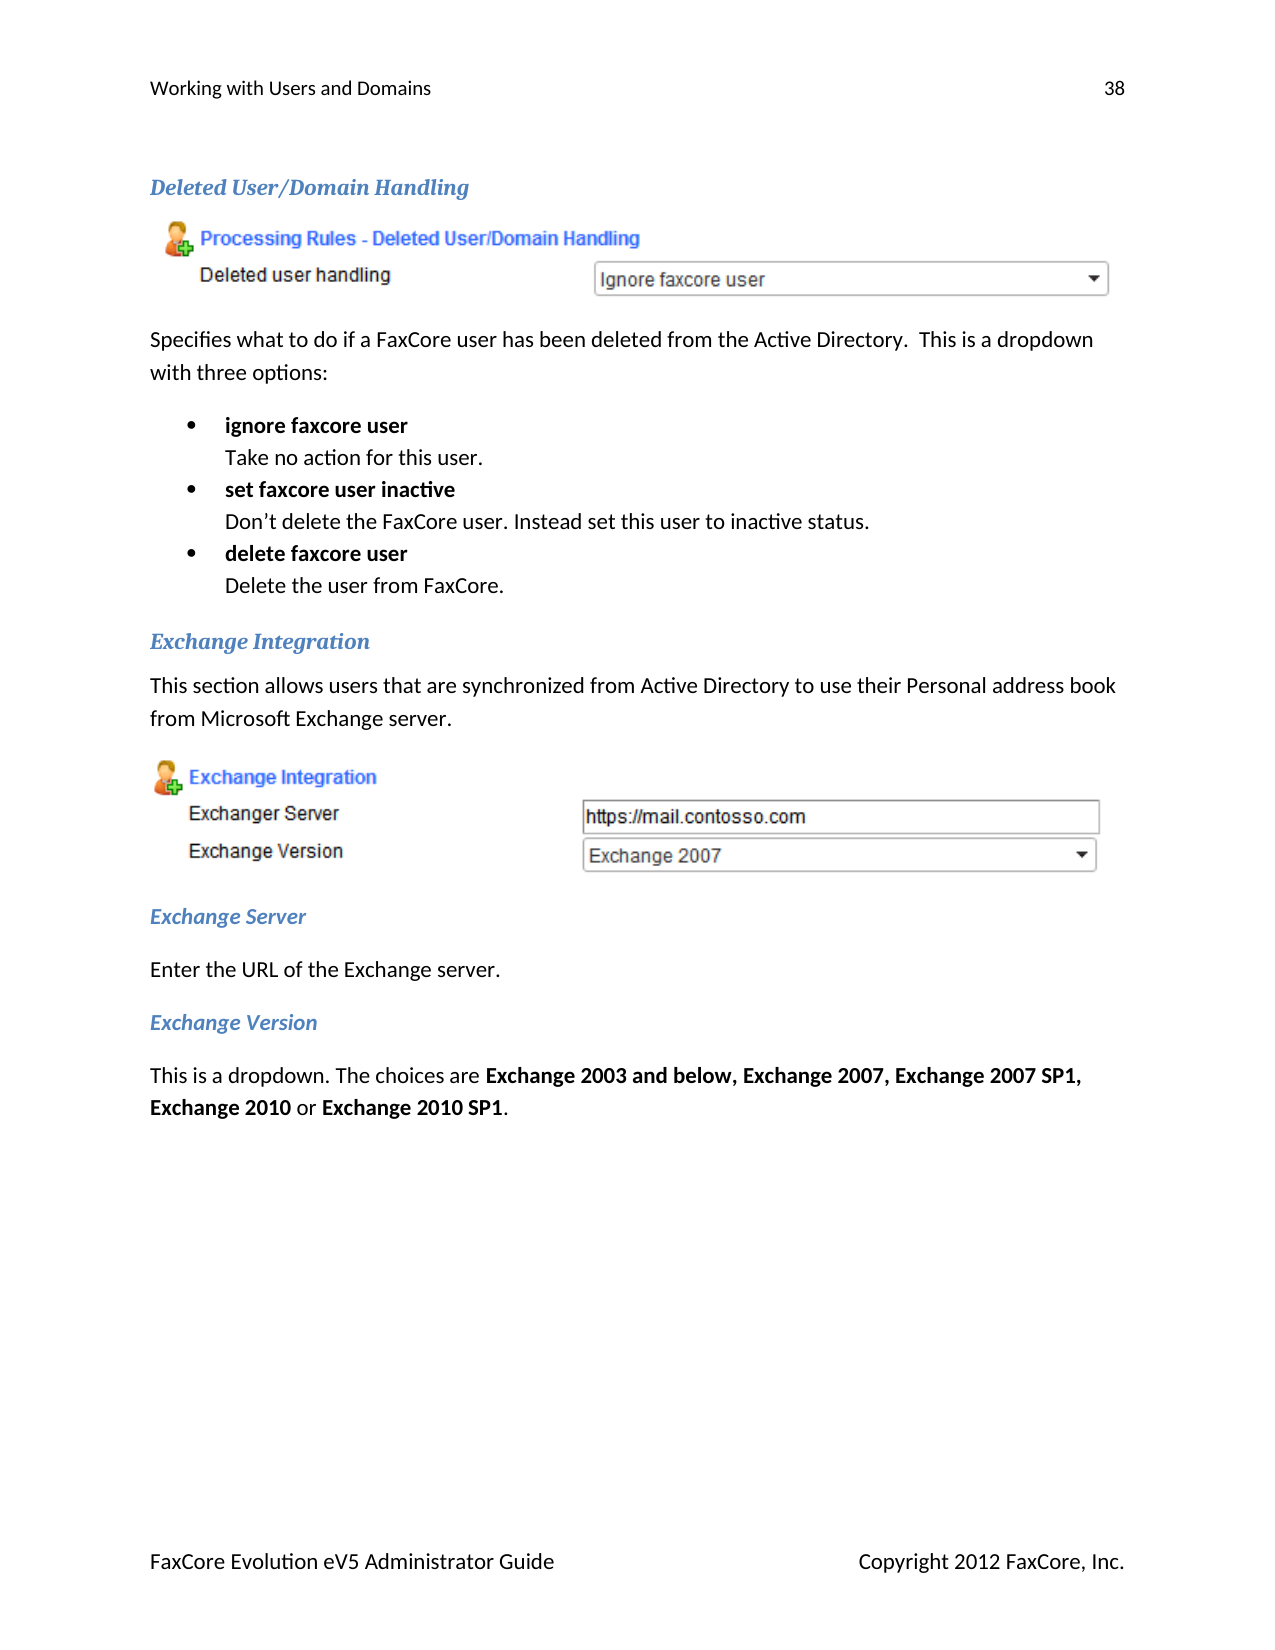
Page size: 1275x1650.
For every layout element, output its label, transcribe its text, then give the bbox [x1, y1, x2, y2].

list delete faxcore user Delete the user from FaxCore. [187, 539, 1125, 600]
text This is a dropdown. The choices are Exchange 2003 and below, Exchange 2007, Exchange 2007 SP1, Exchange 2010 or Exchange 2010 SP1. [150, 1061, 1125, 1121]
picture [161, 217, 1114, 301]
list ignore faxcore user Take no action for this user. [187, 411, 1125, 471]
picture [150, 756, 1105, 877]
list set faxcore user inactive Don’t delete the FaxCore user. Instead set this user to inactive status. [187, 475, 1125, 535]
text Enter the URL of the Exchange server. [150, 955, 1125, 983]
text Exchange Version [150, 1008, 1125, 1036]
subtitle Deleted User/Domain Handling [150, 175, 1125, 201]
text This section allows users that are synchronized from Active Directory to use their Personal address book from Microsoft Exchange server. [150, 672, 1125, 732]
text Specifies what to do if a FaxCore user has been deleted from the Active Directory. This is a dropdown with three options: [150, 326, 1125, 386]
subtitle Exchange Integration [150, 629, 1125, 655]
text Exchange Server [150, 902, 1125, 930]
